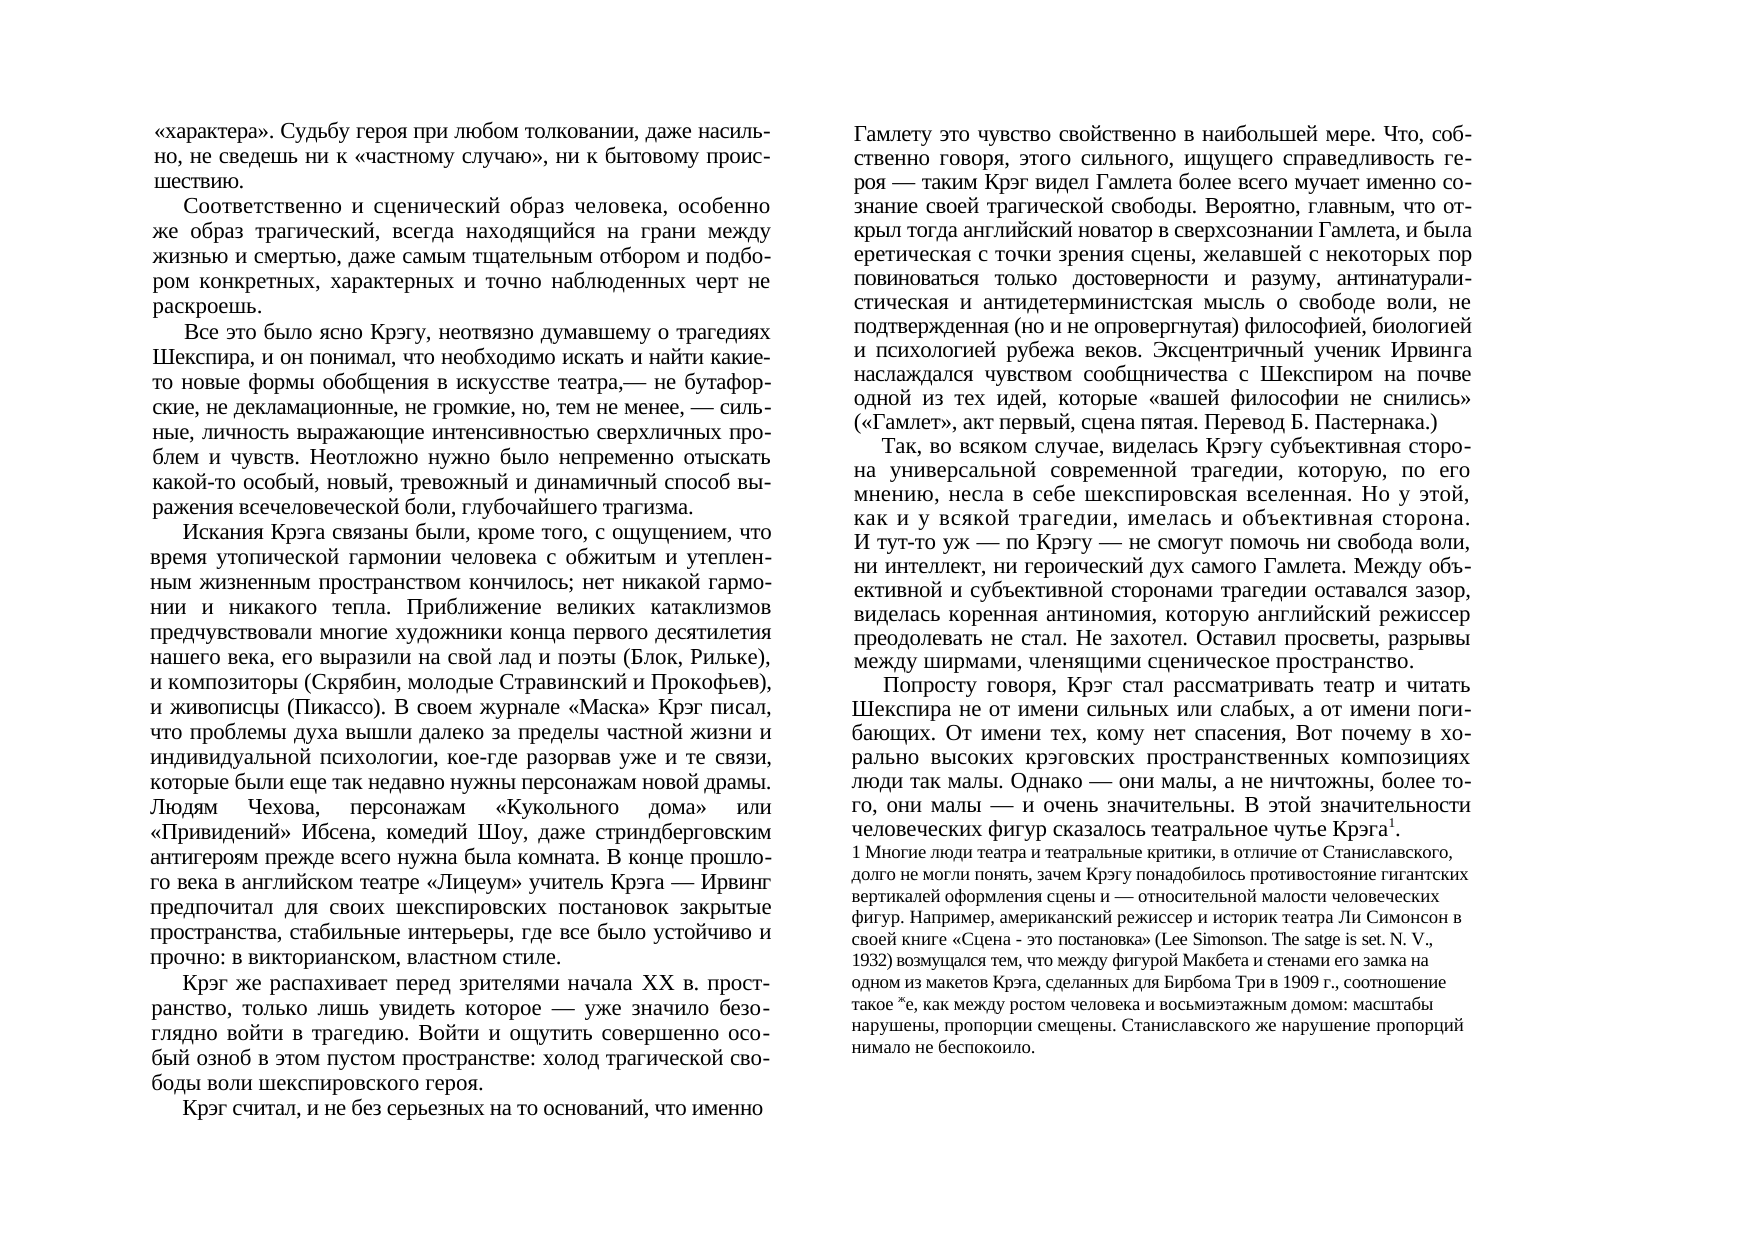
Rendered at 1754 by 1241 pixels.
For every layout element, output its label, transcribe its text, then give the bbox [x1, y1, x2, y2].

text Попросту говоря, Крэг стал рассматривать театр и читать Шекспира не от имени сильных или слабых, а от имени погибающих. От имени тех, кому нет спасения, Вот почему в хорально высоких крэговских пространственных композициях люди так малы. Однако — они малы, а не ничтожны, более того, они малы — и очень значительны. В этой значительности человеческих фигур сказалось театральное чутье Крэга1. [851, 674, 1471, 841]
text Так, во всяком случае, виделась Крэгу субъективная сторона универсальной современной трагедии, которую, по его мнению, несла в себе шекспировская вселенная. Но у этой, как и у всякой трагедии, имелась и объективная сторона. И тут-то уж — по Крэгу — не смогут помочь ни свобода воли, ни интеллект, ни героический дух самого Гамлета. Между объективной и субъективной сторонами трагедии оставался зазор, виделась коренная антиномия, которую английский режиссер преодолевать не стал. Не захотел. Оставил просветы, разрывы между ширмами, членящими сценическое пространство. [853, 434, 1471, 674]
text Гамлету это чувство свойственно в наибольшей мере. Что, собственно говоря, этого сильного, ищущего справедливость героя — таким Крэг видел Гамлета более всего мучает именно сознание своей трагической свободы. Вероятно, главным, что открыл тогда английский новатор в сверхсознании Гамлета, и была еретическая с точки зрения сцены, желавшей с некоторых пор повиноваться только достоверности и разуму, антинатуралистическая и антидетерминистская мысль о свободе воли, не подтвержденная (но и не опровергнутая) философией, биологией и психологией рубежа веков. Эксцентричный ученик Ирвинга наслаждался чувством сообщничества с Шекспиром на почве одной из тех идей, которые «вашей философии не снились» («Гамлет», акт первый, сцена пятая. Перевод Б. Пастернака.) [853, 123, 1472, 434]
text «характера». Судьбу героя при любом толковании, даже насильно, не сведешь ни к «частному случаю», ни к бытовому происшествию. [154, 118, 770, 193]
text Крэг считал, и не без серьезных на то оснований, что именно [182, 1095, 772, 1120]
text Крэг же распахивает перед зрителями начала XX в. пространство, только лишь увидеть которое — уже значило безоглядно войти в трагедию. Войти и ощутить совершенно особый озноб в этом пустом пространстве: холод трагической свободы воли шекспировского героя. [151, 970, 770, 1095]
text 1 Многие люди театра и театральные критики, в отличие от Станиславского, долго не могли понять, зачем Крэгу понадобилось противостояние гигантских вертикалей оформления сцены и — относительной малости человеческих фигур. Например, американский режиссер и историк театра Ли Симонсон в своей книге «Сцена - это постановка» (Lee Simonson. The satge is set. N. V., 1932) возмущался тем, что между фигурой Макбета и стенами его замка на одном из макетов Крэга, сделанных для Бирбома Три в 1909 г., соотношение такое же, как между ростом человека и восьмиэтажным домом: масштабы нарушены, пропорции смещены. Станиславского же нарушение пропорций нимало не беспокоило. [851, 841, 1472, 1057]
text Искания Крэга связаны были, кроме того, с ощущением, что время утопической гармонии человека с обжитым и утепленным жизненным пространством кончилось; нет никакой гармонии и никакого тепла. Приближение великих катаклизмов предчувствовали многие художники конца первого десятилетия нашего века, его выразили на свой лад и поэты (Блок, Рильке), и композиторы (Скрябин, молодые Стравинский и Прокофьев), и живописцы (Пикассо). В своем журнале «Маска» Крэг писал, что проблемы духа вышли далеко за пределы частной жизни и индивидуальной психологии, кое-где разорвав уже и те связи, которые были еще так недавно нужны персонажам новой драмы. Людям Чехова, персонажам «Кукольного дома» или «Привидений» Ибсена, комедий Шоу, даже стриндберговским антигероям прежде всего нужна была комната. В конце прошлого века в английском театре «Лицеум» учитель Крэга — Ирвинг предпочитал для своих шекспировских постановок закрытые пространства, стабильные интерьеры, где все было устойчиво и прочно: в викторианском, властном стиле. [150, 520, 772, 970]
text Соответственно и сценический образ человека, особенно же образ трагический, всегда находящийся на грани между жизнью и смертью, даже самым тщательным отбором и подбором конкретных, характерных и точно наблюденных черт не раскроешь. [152, 194, 771, 319]
text Все это было ясно Крэгу, неотвязно думавшему о трагедиях Шекспира, и он понимал, что необходимо искать и найти какие-то новые формы обобщения в искусстве театра,— не бутафорские, не декламационные, не громкие, но, тем не менее, — сильные, личность выражающие интенсивностью сверхличных проблем и чувств. Неотложно нужно было непременно отыскать какой-то особый, новый, тревожный и динамичный способ выражения всечеловеческой боли, глубочайшего трагизма. [152, 320, 771, 520]
